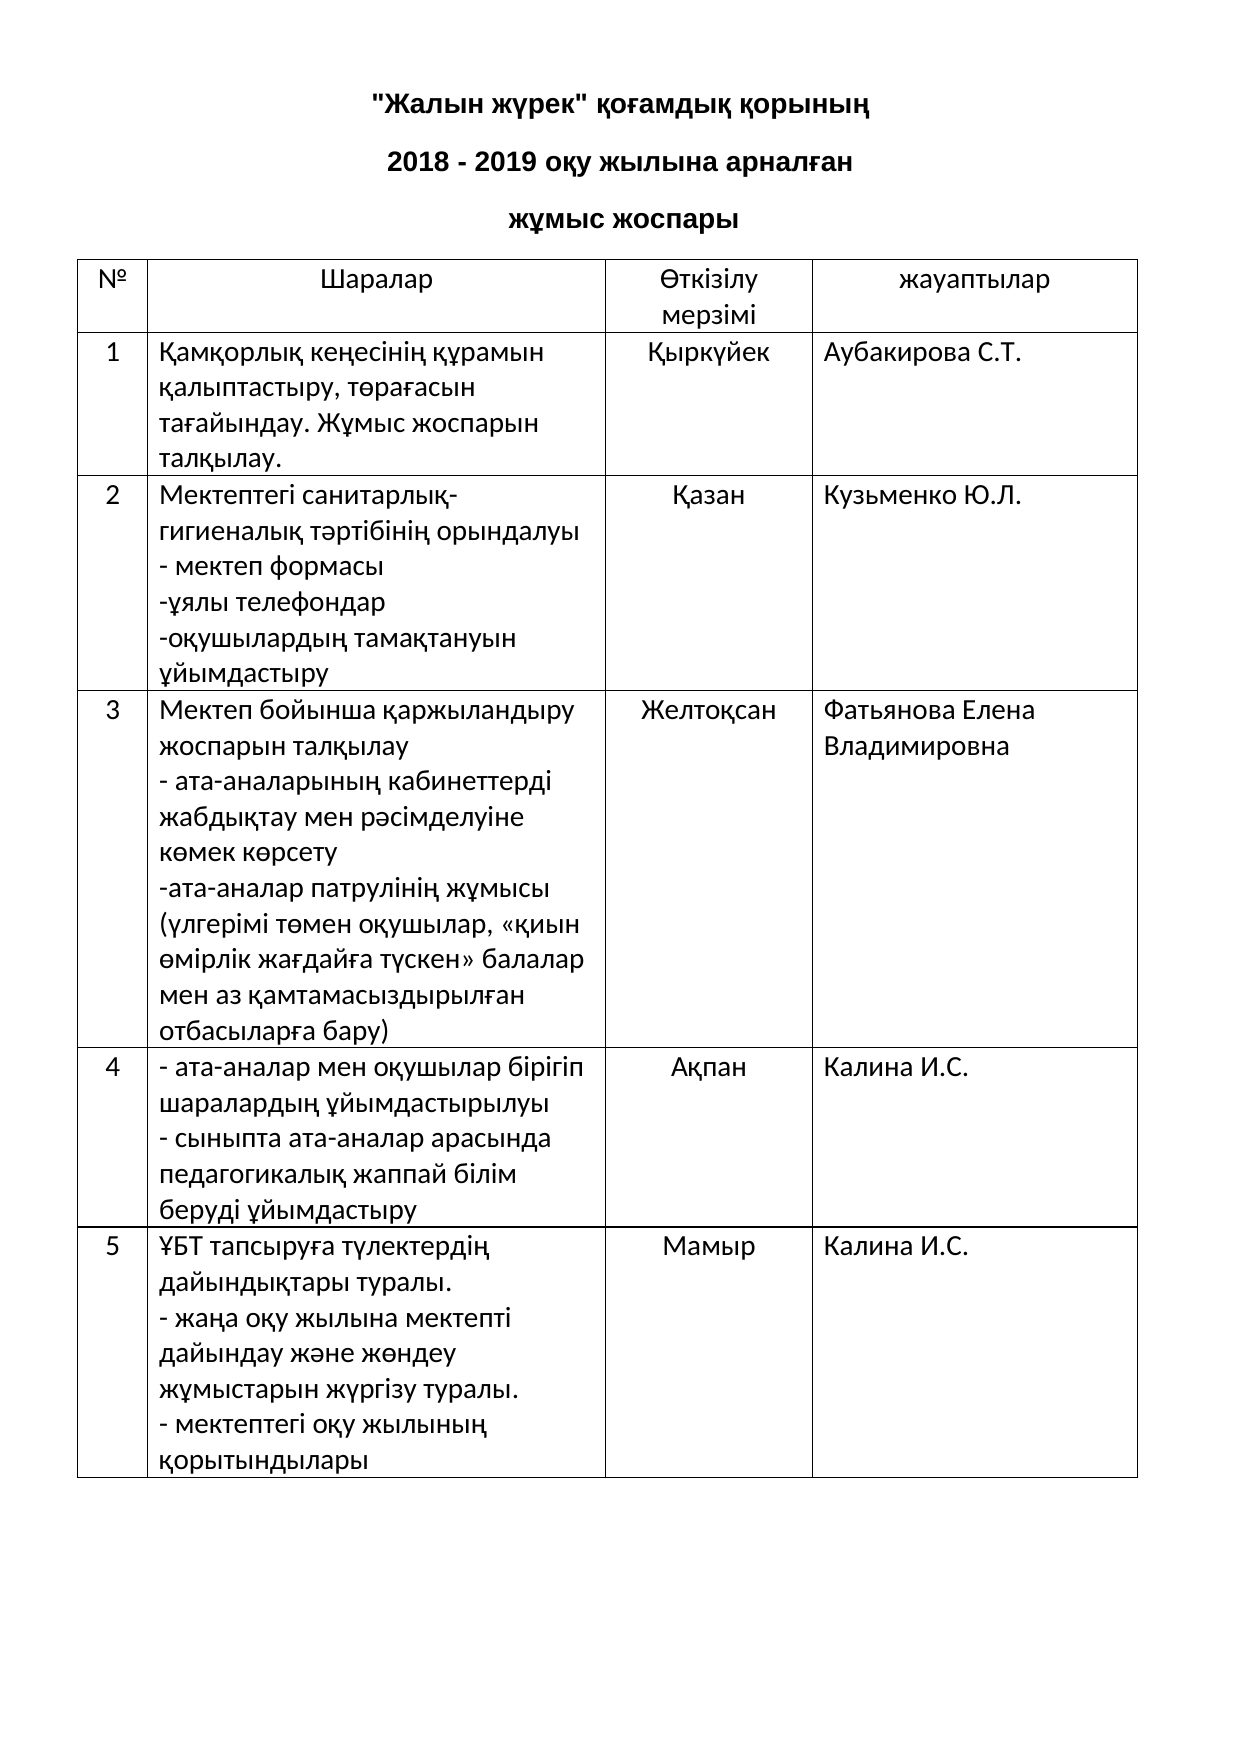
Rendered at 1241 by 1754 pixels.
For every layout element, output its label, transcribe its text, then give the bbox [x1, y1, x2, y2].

table_header жауаптылар [813, 260, 1137, 332]
table_header № [78, 260, 147, 332]
table_cell Кузьменко Ю.Л. [813, 476, 1137, 690]
table_cell Қазан [606, 476, 812, 690]
text жұмыс жоспары [89, 202, 1152, 234]
table_cell 3 [78, 691, 147, 1047]
table_cell 1 [78, 333, 147, 475]
table_cell Калина И.С. [813, 1048, 1137, 1226]
table_cell Мектеп бойынша қаржыландыру жоспарын талқылау - ата-аналарының кабинеттерді жабдықтау мен рәсімделуіне көмек көрсету -ата-аналар патрулінің жұмысы (үлгерімі төмен оқушылар, «қиын өмірлік жағдайға түскен» балалар мен аз қамтамасыздырылған отбасыларға бару) [148, 691, 605, 1047]
table_cell Қыркүйек [606, 333, 812, 475]
table_header Шаралар [148, 260, 605, 332]
table_cell Қамқорлық кеңесінің құрамын қалыптастыру, төрағасын тағайындау. Жұмыс жоспарын талқылау. [148, 333, 605, 475]
table_cell - ата-аналар мен оқушылар бірігіп шаралардың ұйымдастырылуы - сыныпта ата-аналар арасында педагогикалық жаппай білім беруді ұйымдастыру [148, 1048, 605, 1226]
table_cell Фатьянова Елена Владимировна [813, 691, 1137, 1047]
table_cell Аубакирова С.Т. [813, 333, 1137, 475]
table_cell 2 [78, 476, 147, 690]
table_cell 5 [78, 1228, 147, 1477]
text "Жалын жүрек" қоғамдық қорының [89, 87, 1152, 119]
table_cell 4 [78, 1048, 147, 1226]
table_header Өткізілу мерзімі [606, 260, 812, 332]
table_cell Ақпан [606, 1048, 812, 1226]
table_cell Желтоқсан [606, 691, 812, 1047]
text 2018 - 2019 оқу жылына арналған [89, 144, 1152, 177]
table_cell ҰБТ тапсыруға түлектердің дайындықтары туралы. - жаңа оқу жылына мектепті дайындау және жөндеу жұмыстарын жүргізу туралы. - мектептегі оқу жылының қорытындылары [148, 1228, 605, 1477]
table_cell Мектептегі санитарлық-гигиеналық тәртібінің орындалуы - мектеп формасы -ұялы телефондар -оқушылардың тамақтануын ұйымдастыру [148, 476, 605, 690]
table_cell Калина И.С. [813, 1228, 1137, 1477]
table_cell Мамыр [606, 1228, 812, 1477]
